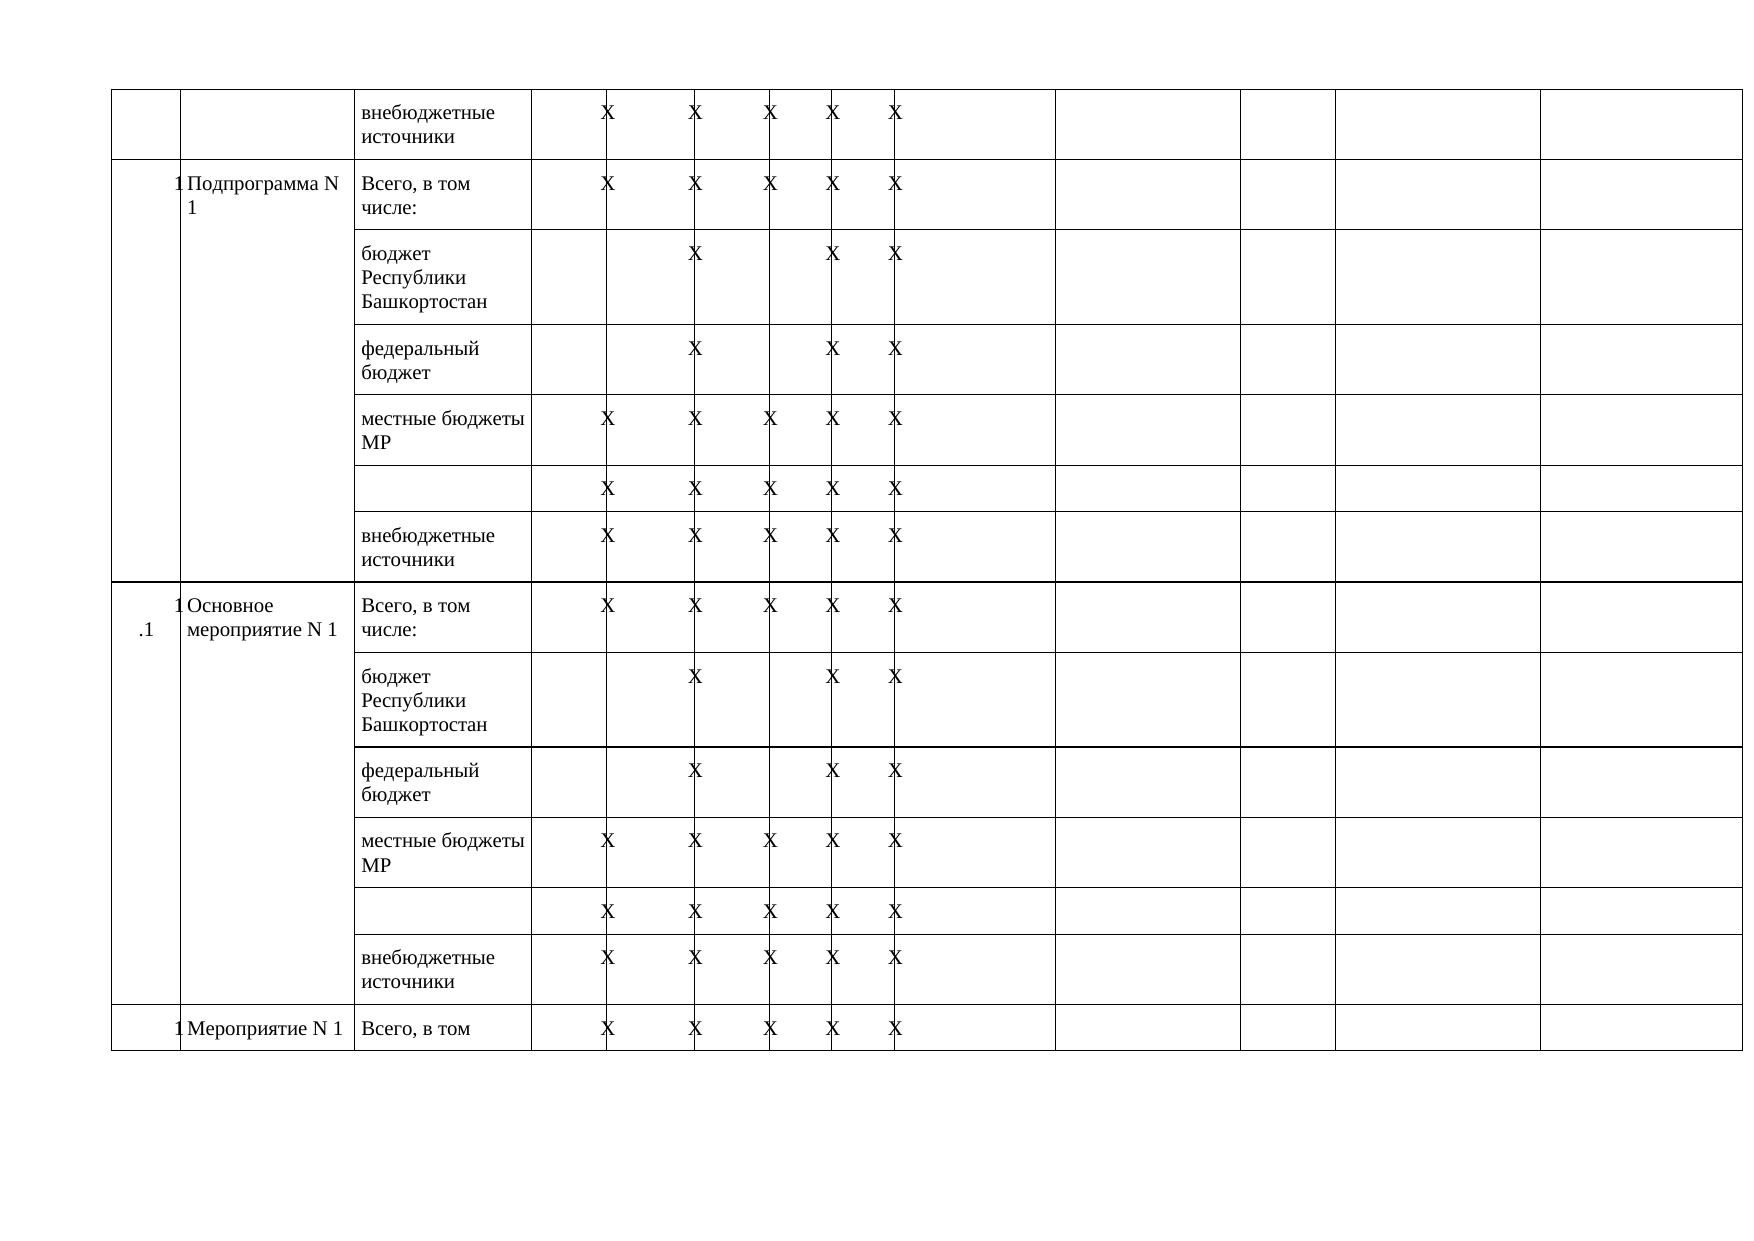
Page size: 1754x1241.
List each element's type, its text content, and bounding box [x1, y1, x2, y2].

table_cell [1336, 230, 1540, 324]
table_cell внебюджетные источники [355, 90, 531, 159]
table_cell [1241, 748, 1335, 817]
table_cell [1336, 653, 1540, 746]
table_cell [1541, 395, 1742, 465]
table_cell [895, 583, 1055, 652]
table_cell [1336, 1005, 1540, 1050]
table_cell 1.1 [112, 583, 180, 1004]
table_cell [895, 512, 1055, 581]
table_cell [1056, 935, 1240, 1004]
table_cell [1336, 160, 1540, 229]
table_cell [1541, 653, 1742, 746]
table_cell [1056, 748, 1240, 817]
table_cell [532, 653, 606, 746]
table_cell X [607, 935, 694, 1004]
table_cell X [770, 653, 831, 746]
table_cell [1056, 325, 1240, 394]
table_cell [1336, 325, 1540, 394]
table_cell [1241, 325, 1335, 394]
table_cell X [607, 818, 694, 887]
table_cell [695, 230, 769, 324]
table_cell X [695, 583, 769, 652]
table_cell 1.1.1 [112, 1005, 180, 1050]
table_cell [1541, 230, 1742, 324]
table_cell Всего, в том числе: [355, 160, 531, 229]
table_cell X [695, 466, 769, 511]
table_cell X [607, 90, 694, 159]
table_cell X [770, 230, 831, 324]
table_cell [1541, 1005, 1742, 1050]
table_cell X [695, 888, 769, 933]
table_cell X [832, 230, 894, 324]
table_cell [1241, 512, 1335, 581]
table_cell [532, 230, 606, 324]
table_cell [895, 748, 1055, 817]
table_cell X [770, 888, 831, 933]
table_cell [1336, 888, 1540, 933]
table_cell X [695, 512, 769, 581]
table_cell [1336, 935, 1540, 1004]
table_cell [895, 325, 1055, 394]
table_cell X [607, 583, 694, 652]
table_cell X [832, 90, 894, 159]
table_cell X [532, 818, 606, 887]
table_cell [895, 935, 1055, 1004]
table_cell [1056, 653, 1240, 746]
table_cell [1241, 395, 1335, 465]
table_cell [1541, 748, 1742, 817]
table_cell [895, 653, 1055, 746]
table_cell [1056, 160, 1240, 229]
table_cell местные бюджеты МР [355, 818, 531, 887]
table_cell [1336, 466, 1540, 511]
table_cell [532, 748, 606, 817]
table_cell [1541, 325, 1742, 394]
table_cell [1541, 512, 1742, 581]
table_cell X [832, 653, 894, 746]
table_cell [1056, 583, 1240, 652]
table_cell Всего, в том числе: [355, 583, 531, 652]
table_cell X [770, 748, 831, 817]
table_cell [1336, 748, 1540, 817]
table_cell внебюджетные источники [355, 512, 531, 581]
table_cell X [607, 395, 694, 465]
table_cell бюджет Республики Башкортостан [355, 653, 531, 746]
table_cell [1241, 230, 1335, 324]
table_cell федеральный бюджет [355, 325, 531, 394]
table_cell X [832, 395, 894, 465]
table_cell [895, 888, 1055, 933]
table_cell X [832, 325, 894, 394]
table_cell X [832, 818, 894, 887]
table_cell [895, 818, 1055, 887]
table_cell X [532, 888, 606, 933]
table_cell [532, 325, 606, 394]
table_cell X [607, 888, 694, 933]
table_cell внебюджетные источники [355, 935, 531, 1004]
table_cell X [770, 466, 831, 511]
table_cell [1541, 935, 1742, 1004]
table_cell X [695, 818, 769, 887]
table_cell [895, 1005, 1055, 1050]
table_cell X [532, 160, 606, 229]
table_cell X [532, 1005, 606, 1050]
table_cell X [695, 90, 769, 159]
table_cell X [832, 512, 894, 581]
table_cell [695, 748, 769, 817]
table_cell [1336, 583, 1540, 652]
table_cell [1241, 466, 1335, 511]
table_cell [1541, 90, 1742, 159]
table_cell [1241, 1005, 1335, 1050]
table_cell [695, 325, 769, 394]
table_cell [1056, 90, 1240, 159]
table_cell X [832, 466, 894, 511]
table_cell X [532, 512, 606, 581]
table_cell [1241, 653, 1335, 746]
table_cell [1336, 818, 1540, 887]
table_cell [1541, 583, 1742, 652]
table_cell X [607, 1005, 694, 1050]
table_cell X [607, 466, 694, 511]
table_cell Мероприятие N 1 [181, 1005, 354, 1050]
table_cell X [607, 748, 694, 817]
table_cell X [832, 1005, 894, 1050]
table_cell X [770, 160, 831, 229]
table_cell X [770, 395, 831, 465]
table_cell X [532, 583, 606, 652]
table_cell Подпрограмма N 1 [181, 160, 354, 581]
table_cell Основное мероприятие N 1 [181, 583, 354, 1004]
table_cell [1541, 818, 1742, 887]
table_cell [1541, 160, 1742, 229]
table_cell [1056, 395, 1240, 465]
table_cell федеральный бюджет [355, 748, 531, 817]
table_cell [1241, 935, 1335, 1004]
table_cell X [770, 325, 831, 394]
table_cell X [770, 935, 831, 1004]
table_cell X [607, 230, 694, 324]
table_cell [895, 160, 1055, 229]
table_cell X [607, 512, 694, 581]
table_cell X [532, 90, 606, 159]
table_cell X [770, 818, 831, 887]
table_cell X [607, 653, 694, 746]
table_cell [1241, 818, 1335, 887]
table_cell [1541, 466, 1742, 511]
table_cell [355, 888, 531, 933]
table_cell X [532, 935, 606, 1004]
table_cell [1056, 230, 1240, 324]
table_cell [1336, 512, 1540, 581]
table_cell X [532, 395, 606, 465]
table_cell бюджет Республики Башкортостан [355, 230, 531, 324]
table_cell [895, 395, 1055, 465]
table_cell X [832, 583, 894, 652]
table_cell X [770, 1005, 831, 1050]
table_cell [1241, 160, 1335, 229]
table_cell местные бюджеты МР [355, 395, 531, 465]
table_cell X [832, 935, 894, 1004]
table_cell [895, 466, 1055, 511]
table_cell X [832, 748, 894, 817]
table_cell X [770, 583, 831, 652]
table_cell [1336, 395, 1540, 465]
table_cell [1241, 583, 1335, 652]
table_cell X [770, 90, 831, 159]
table_cell [1056, 818, 1240, 887]
table_cell [1056, 1005, 1240, 1050]
table_cell X [695, 395, 769, 465]
table_cell [895, 230, 1055, 324]
table_cell [695, 653, 769, 746]
table_cell X [770, 512, 831, 581]
table_cell 1 [112, 160, 180, 581]
table_cell [895, 90, 1055, 159]
table_cell X [607, 160, 694, 229]
table_cell [1241, 90, 1335, 159]
table_cell [1056, 466, 1240, 511]
table_cell X [607, 325, 694, 394]
table_cell [355, 466, 531, 511]
table_cell X [695, 935, 769, 1004]
table_cell X [695, 160, 769, 229]
table_cell X [532, 466, 606, 511]
table_cell [1241, 888, 1335, 933]
table_cell Всего, в том числе: [355, 1005, 531, 1050]
table_cell X [695, 1005, 769, 1050]
table_cell [1336, 90, 1540, 159]
table_cell [1541, 888, 1742, 933]
table_cell X [832, 888, 894, 933]
table_cell X [832, 160, 894, 229]
table_cell [1056, 512, 1240, 581]
table_cell [1056, 888, 1240, 933]
